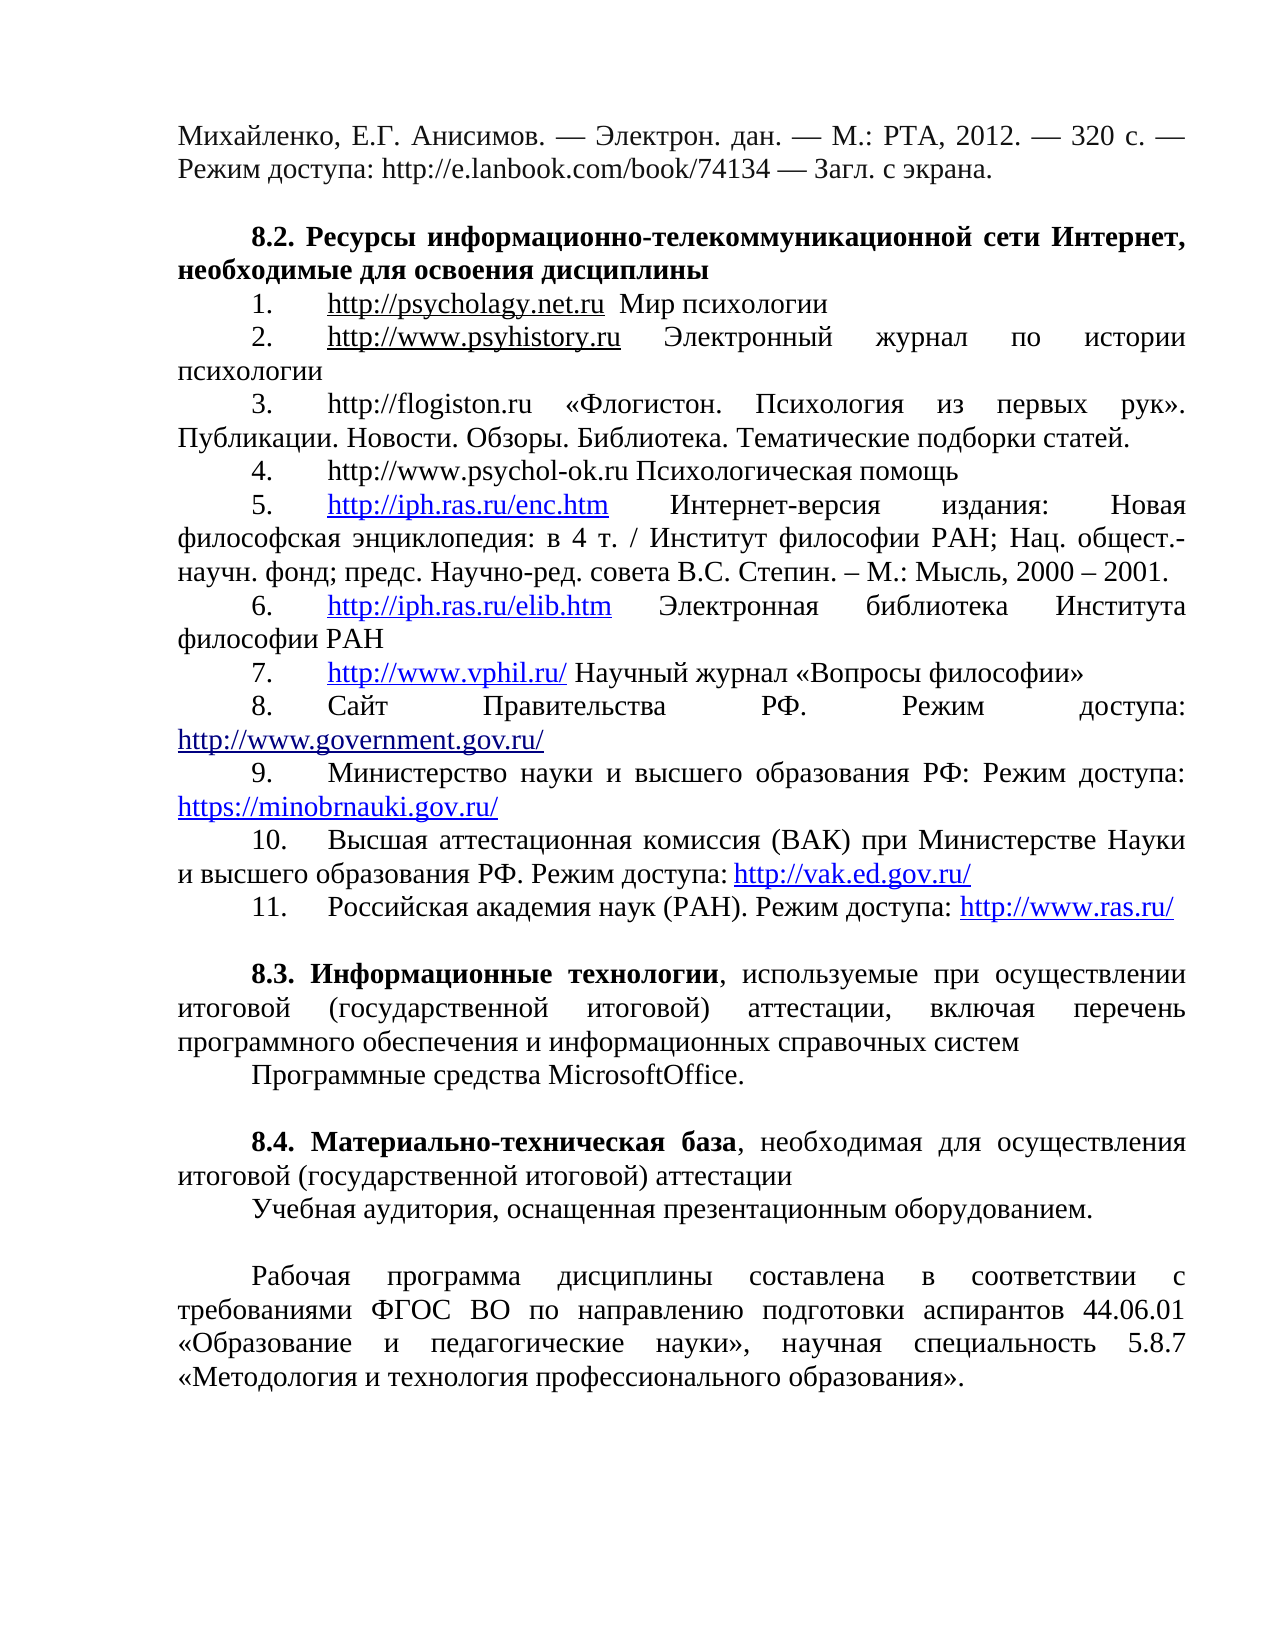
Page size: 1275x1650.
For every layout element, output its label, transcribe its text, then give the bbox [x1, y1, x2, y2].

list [177, 118, 1186, 185]
list http://iph.ras.ru/elib.htm Электронная библиотека Института философии РАН [177, 588, 1186, 655]
text 8.4. Материально-техническая база, необходимая для осуществления итоговой (государственной итоговой) аттестации [177, 1124, 1186, 1191]
list http://www.vphil.ru/ Научный журнал «Вопросы философии» [177, 655, 1186, 688]
list Сайт Правительства РФ. Режим доступа: http://www.government.gov.ru/ [177, 688, 1186, 755]
list http://psycholagy.net.ru Мир психологии [177, 286, 1186, 319]
list http://www.psychol-ok.ru Психологическая помощь [177, 453, 1186, 487]
list http://iph.ras.ru/enc.htm Интернет-версия издания: Новая философская энциклопедия: в 4 т. / Институт философии РАН; Нац. общест.-научн. фонд; предс. Научно-ред. совета В.С. Степин. – М.: Мысль, 2000 – 2001. [177, 487, 1186, 588]
list http://flogiston.ru «Флогистон. Психология из первых рук». Публикации. Новости. Обзоры. Библиотека. Тематические подборки статей. [177, 386, 1186, 453]
text 8.3. Информационные технологии, используемые при осуществлении итоговой (государственной итоговой) аттестации, включая перечень программного обеспечения и информационных справочных систем [177, 957, 1186, 1057]
list Высшая аттестационная комиссия (ВАК) при Министерстве Науки и высшего образования РФ. Режим доступа: http://vak.ed.gov.ru/ [177, 822, 1186, 889]
list http://www.psyhistory.ru Электронный журнал по истории психологии [177, 319, 1186, 386]
list Учебная аудитория, оснащенная презентационным оборудованием. [177, 1191, 1186, 1225]
text Программные средства MicrosoftOffice. [177, 1057, 1186, 1091]
list Российская академия наук (РАН). Режим доступа: http://www.ras.ru/ [177, 889, 1186, 923]
text Рабочая программа дисциплины составлена в соответствии с требованиями ФГОС ВО по направлению подготовки аспирантов 44.06.01 «Образование и педагогические науки», научная специальность 5.8.7 «Методология и технология профессионального образования». [177, 1258, 1186, 1393]
list Министерство науки и высшего образования РФ: Режим доступа: https://minobrnauki.gov.ru/ [177, 755, 1186, 822]
text 8.2. Ресурсы информационно-телекоммуникационной сети Интернет, необходимые для освоения дисциплины [177, 219, 1186, 286]
